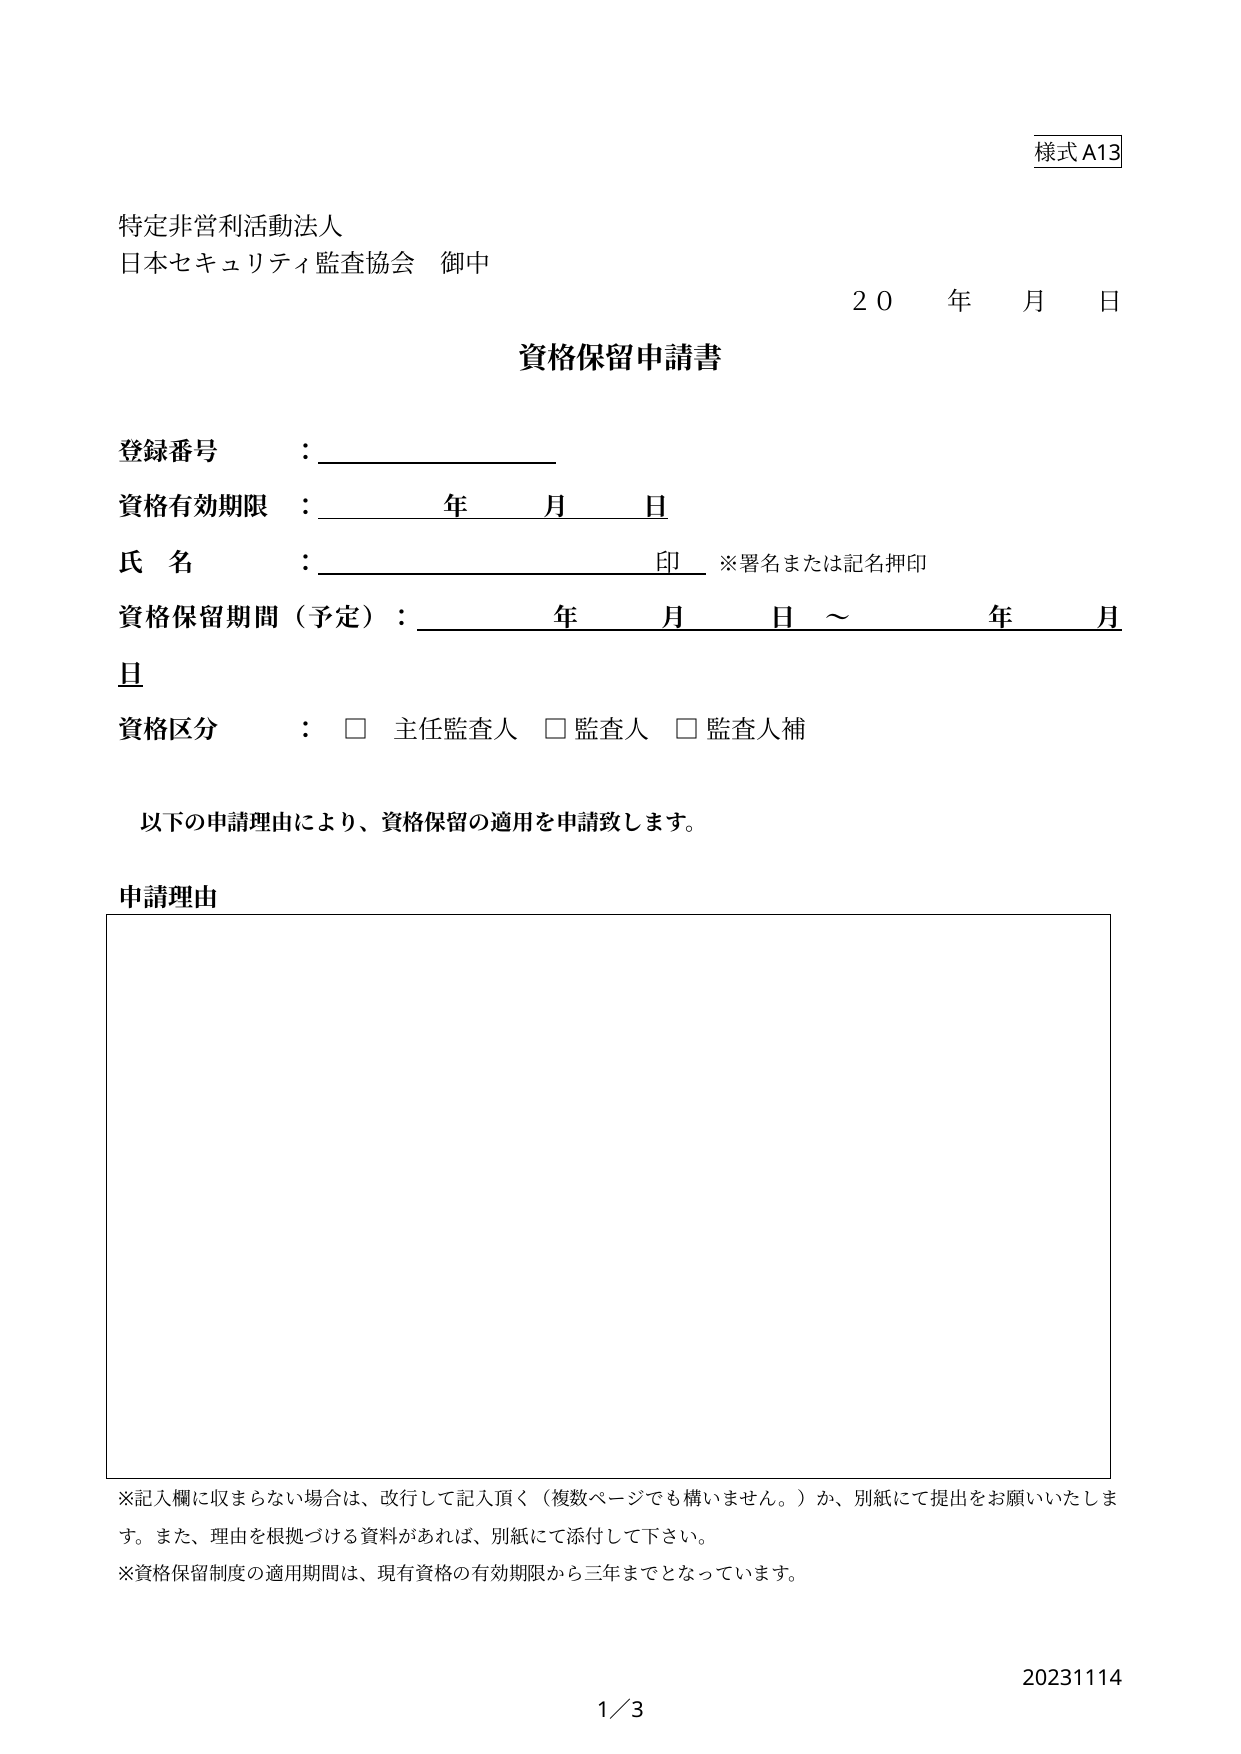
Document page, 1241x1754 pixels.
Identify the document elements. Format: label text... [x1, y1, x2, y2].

text 以下の申請理由により、資格保留の適用を申請致します。 [118, 802, 1122, 839]
text 申請理由 [118, 877, 1122, 914]
text 資格区分 ： □ 主任監査人 □ 監査人 □ 監査人補 [118, 709, 1122, 746]
text 資格保留期間（予定）： 年 月 日 ～ 年 月 日 [118, 597, 1122, 691]
text 日本セキュリティ監査協会 御中 [118, 243, 1122, 281]
text ※資格保留制度の適用期間は、現有資格の有効期限から三年までとなっています。 [118, 1554, 1122, 1591]
table_header [107, 915, 1110, 1478]
text ※記入欄に収まらない場合は、改行して記入頂く（複数ページでも構いません。）か、別紙にて提出をお願いいたします。また、理由を根拠づける資料があれば、別紙にて添付して下さい。 [118, 1479, 1122, 1554]
text 氏 名 ： 印 ※署名または記名押印 [118, 542, 1122, 579]
text ２０ 年 月 日 [118, 281, 1122, 318]
text 特定非営利活動法人 [118, 206, 1122, 243]
text 登録番号 ： [118, 431, 1122, 468]
text 様式A13 [118, 134, 1121, 168]
text 資格有効期限 ： 年 月 日 [118, 486, 1122, 523]
text 資格保留申請書 [118, 318, 1122, 393]
